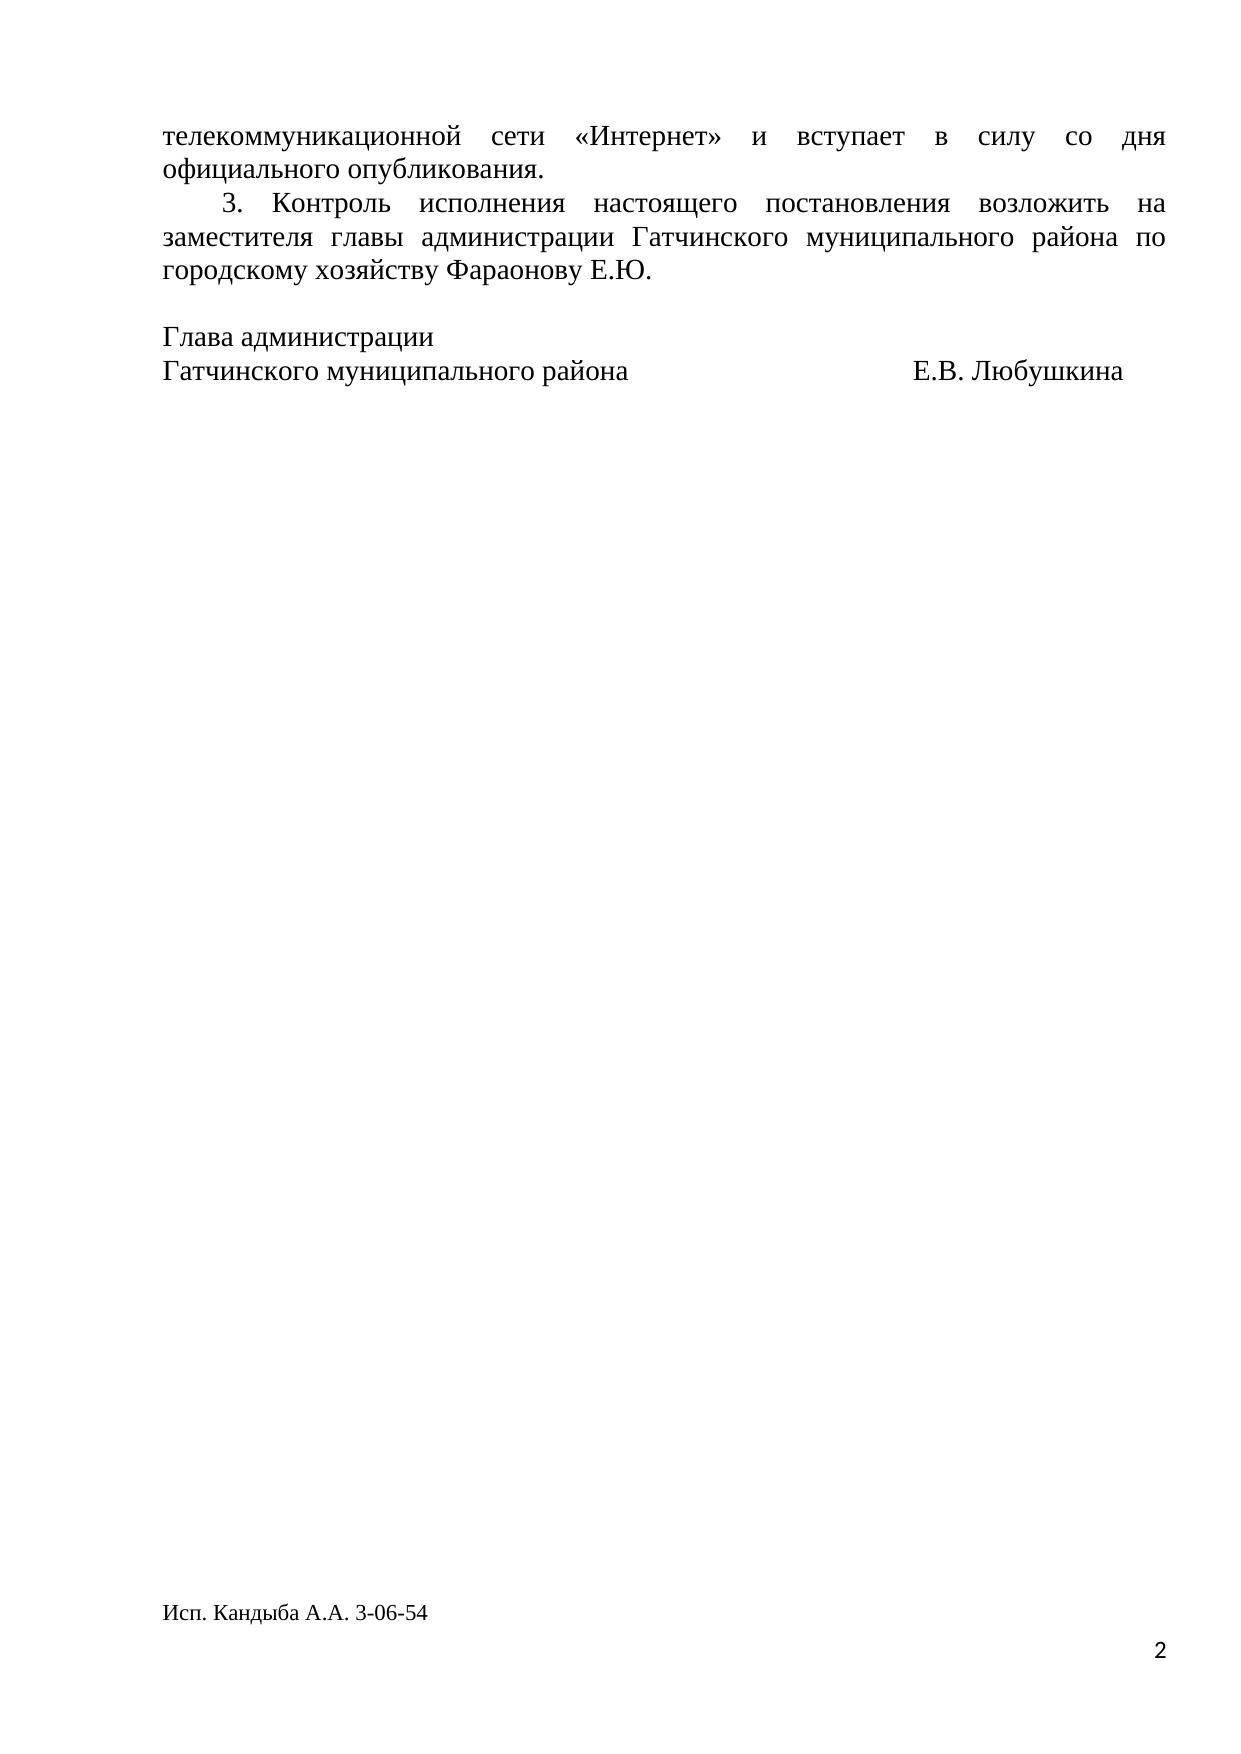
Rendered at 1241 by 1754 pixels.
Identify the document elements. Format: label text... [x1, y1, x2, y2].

text Исп. Кандыба А.А. 3-06-54 [162, 1599, 1167, 1625]
text Глава администрации [162, 319, 1167, 353]
text 3. Контроль исполнения настоящего постановления возложить на заместителя главы администрации Гатчинского муниципального района по городскому хозяйству Фараонову Е.Ю. [162, 185, 1167, 286]
text Гатчинского муниципального района Е.В. Любушкина [162, 353, 1167, 386]
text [162, 118, 1167, 185]
